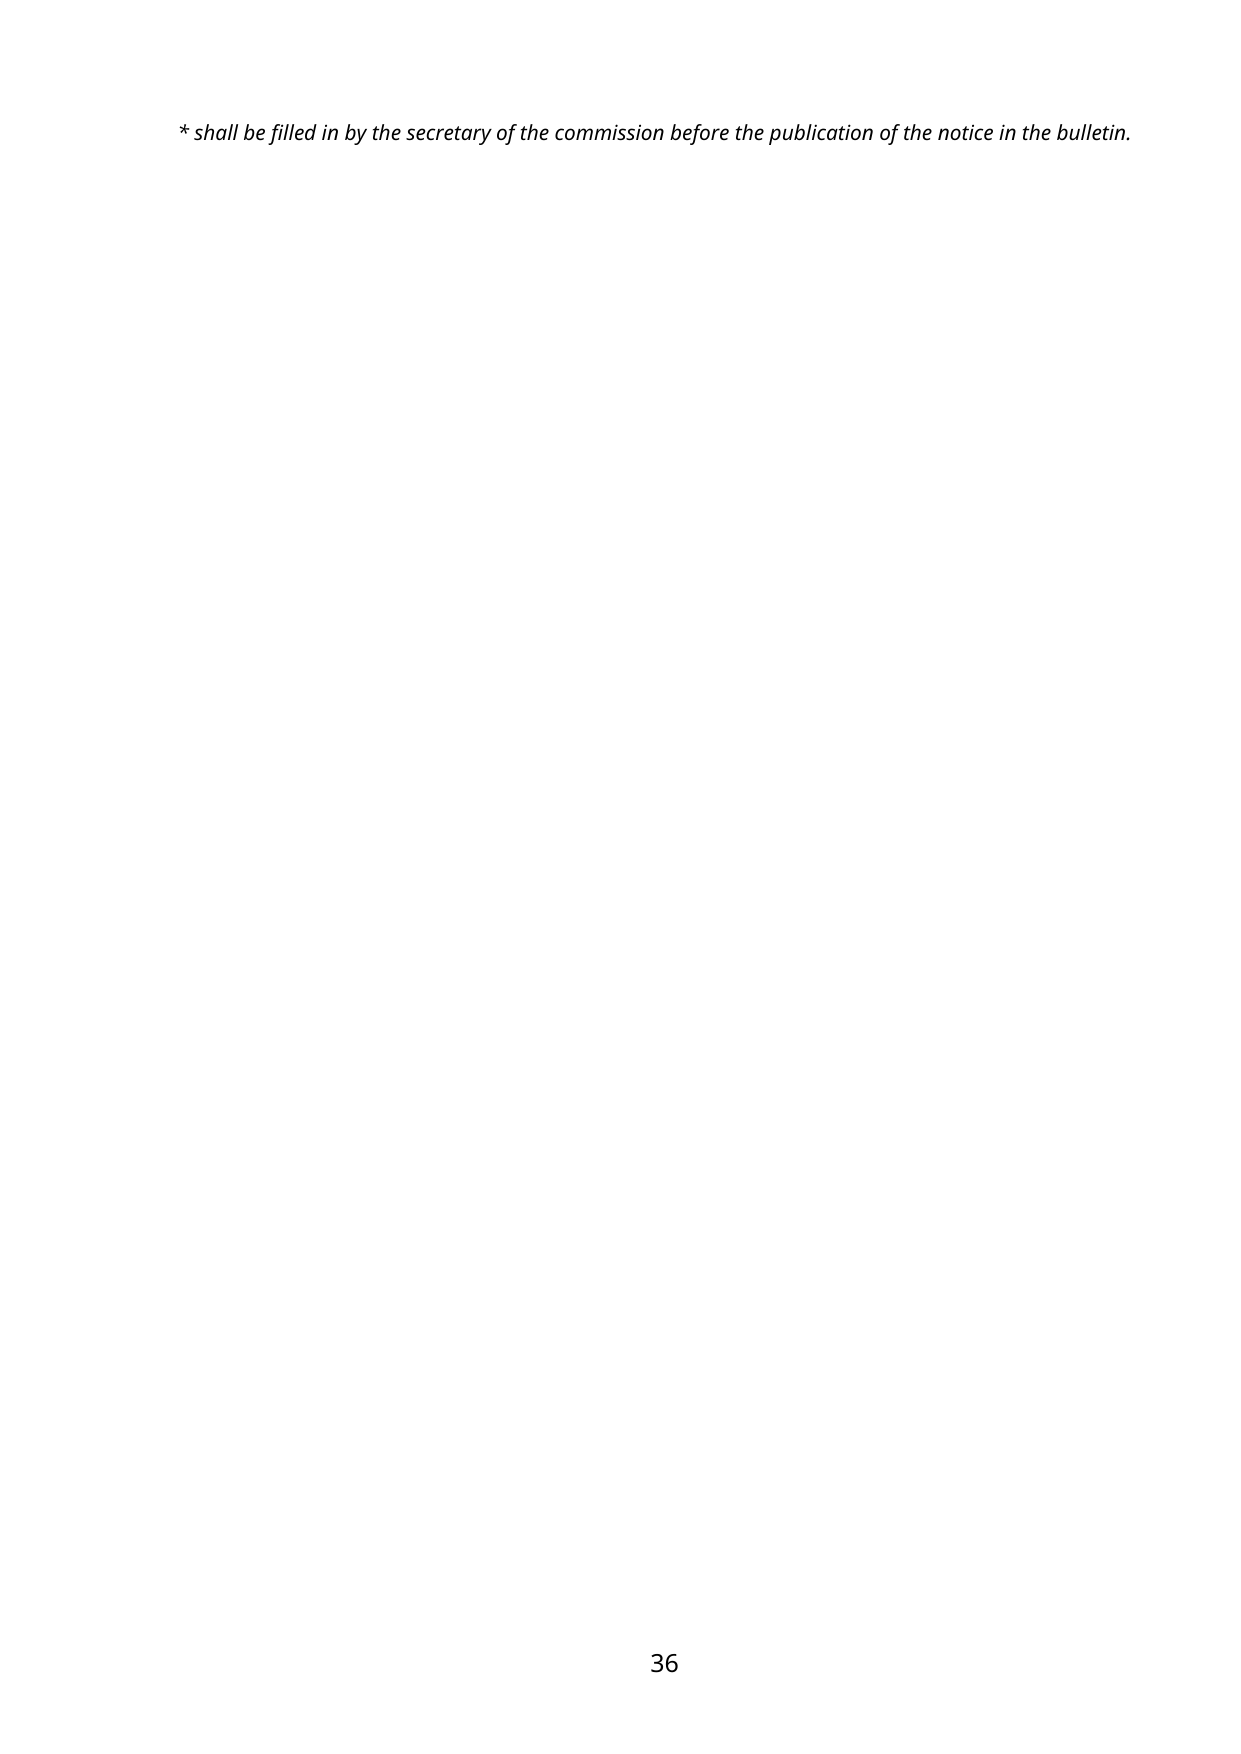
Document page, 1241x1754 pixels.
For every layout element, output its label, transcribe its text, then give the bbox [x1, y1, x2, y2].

text * shall be filled in by the secretary of the commission before the publication of the notice in the bulletin. [177, 118, 1152, 147]
